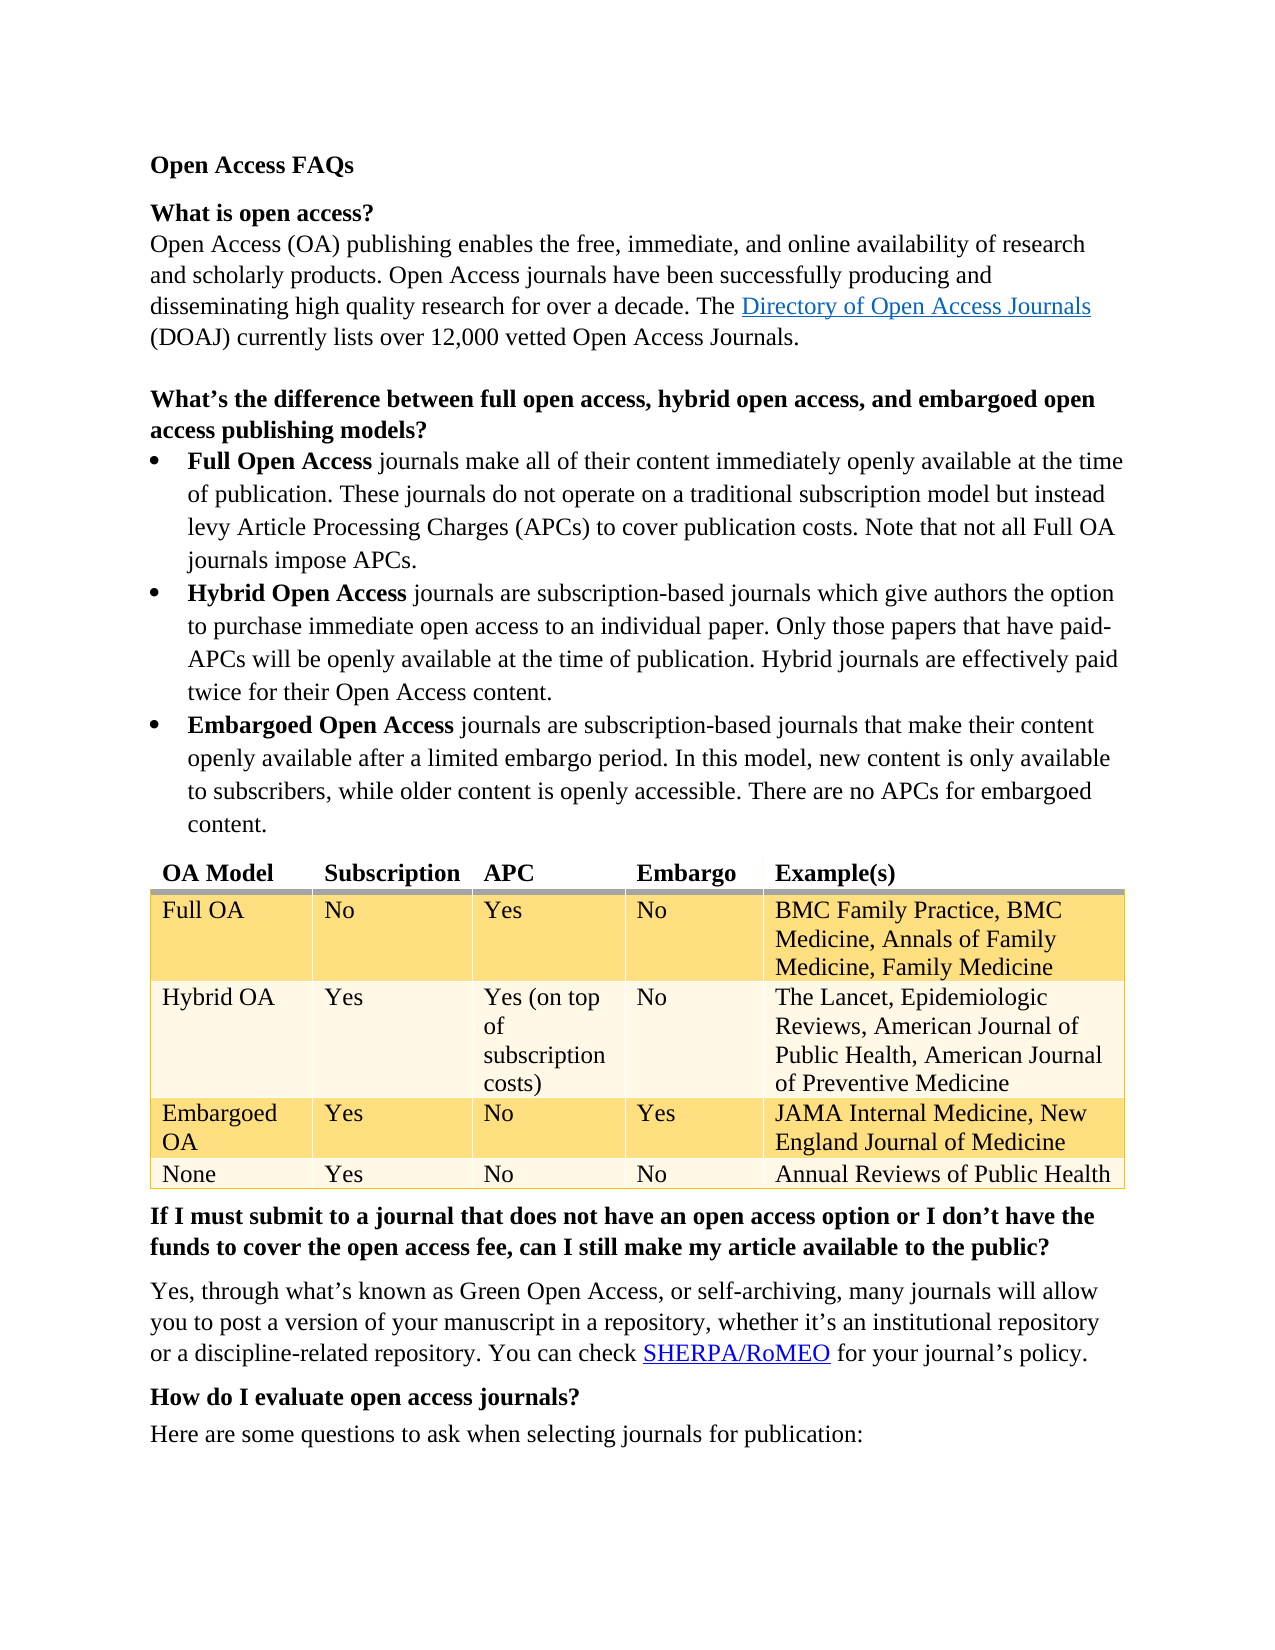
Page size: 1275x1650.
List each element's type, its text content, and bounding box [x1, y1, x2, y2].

text Open Access FAQs [150, 150, 1125, 179]
table_cell Full OA [151, 895, 312, 981]
table_cell Annual Reviews of Public Health [764, 1159, 1124, 1188]
table_cell Hybrid OA [151, 982, 312, 1097]
table_cell The Lancet, Epidemiologic Reviews, American Journal of Public Health, American Journal of Preventive Medicine [764, 982, 1124, 1097]
table_cell No [473, 1159, 625, 1188]
table_cell Yes [313, 1098, 472, 1158]
list Hybrid Open Access journals are subscription-based journals which give authors the option to purchase immediate open access to an individual paper. Only those papers that have paid-APCs will be openly available at the time of publication. Hybrid journals are effectively paid twice for their Open Access content. [150, 578, 1125, 706]
list Full Open Access journals make all of their content immediately openly available at the time of publication. These journals do not operate on a traditional subscription model but instead levy Article Processing Charges (APCs) to cover publication costs. Note that not all Full OA journals impose APCs. [150, 446, 1125, 574]
text Here are some questions to ask when selecting journals for publication: [150, 1419, 1125, 1448]
table_cell Yes [473, 895, 625, 981]
table_cell Embargoed OA [151, 1098, 312, 1158]
text How do I evaluate open access journals? [150, 1382, 1125, 1410]
table_header OA Model [151, 858, 313, 889]
text If I must submit to a journal that does not have an open access option or I don’t have the funds to cover the open access fee, can I still make my article available to the public? [150, 1201, 1125, 1261]
table_header Example(s) [764, 858, 1124, 889]
table_cell No [626, 1159, 763, 1188]
table_cell Yes (on top of subscription costs) [473, 982, 625, 1097]
table_cell JAMA Internal Medicine, New England Journal of Medicine [764, 1098, 1124, 1158]
table_header APC [472, 858, 625, 889]
table_cell BMC Family Practice, BMC Medicine, Annals of Family Medicine, Family Medicine [764, 895, 1124, 981]
table_cell No [313, 895, 472, 981]
list Embargoed Open Access journals are subscription-based journals that make their content openly available after a limited embargo period. In this model, new content is only available to subscribers, while older content is openly accessible. There are no APCs for embargoed content. [150, 710, 1125, 838]
text What is open access? [150, 198, 1125, 226]
table_cell Yes [313, 982, 472, 1097]
table_header Subscription [313, 858, 472, 889]
table_cell Yes [313, 1159, 472, 1188]
table_cell No [626, 895, 763, 981]
text Yes, through what’s known as Green Open Access, or self-archiving, many journals will allow you to post a version of your manuscript in a repository, whether it’s an institutional repository or a discipline-related repository. You can check SHERPA/RoMEO for your journal’s policy. [150, 1276, 1125, 1367]
text What’s the difference between full open access, hybrid open access, and embargoed open access publishing models? [150, 384, 1125, 444]
table_header Embargo [625, 858, 763, 889]
table_cell None [151, 1159, 312, 1188]
table_cell No [473, 1098, 625, 1158]
table_cell Yes [626, 1098, 763, 1158]
text Open Access (OA) publishing enables the free, immediate, and online availability of research and scholarly products. Open Access journals have been successfully producing and disseminating high quality research for over a decade. The Directory of Open Access Journals (DOAJ) currently lists over 12,000 vetted Open Access Journals. [150, 229, 1125, 351]
table_cell No [626, 982, 763, 1097]
